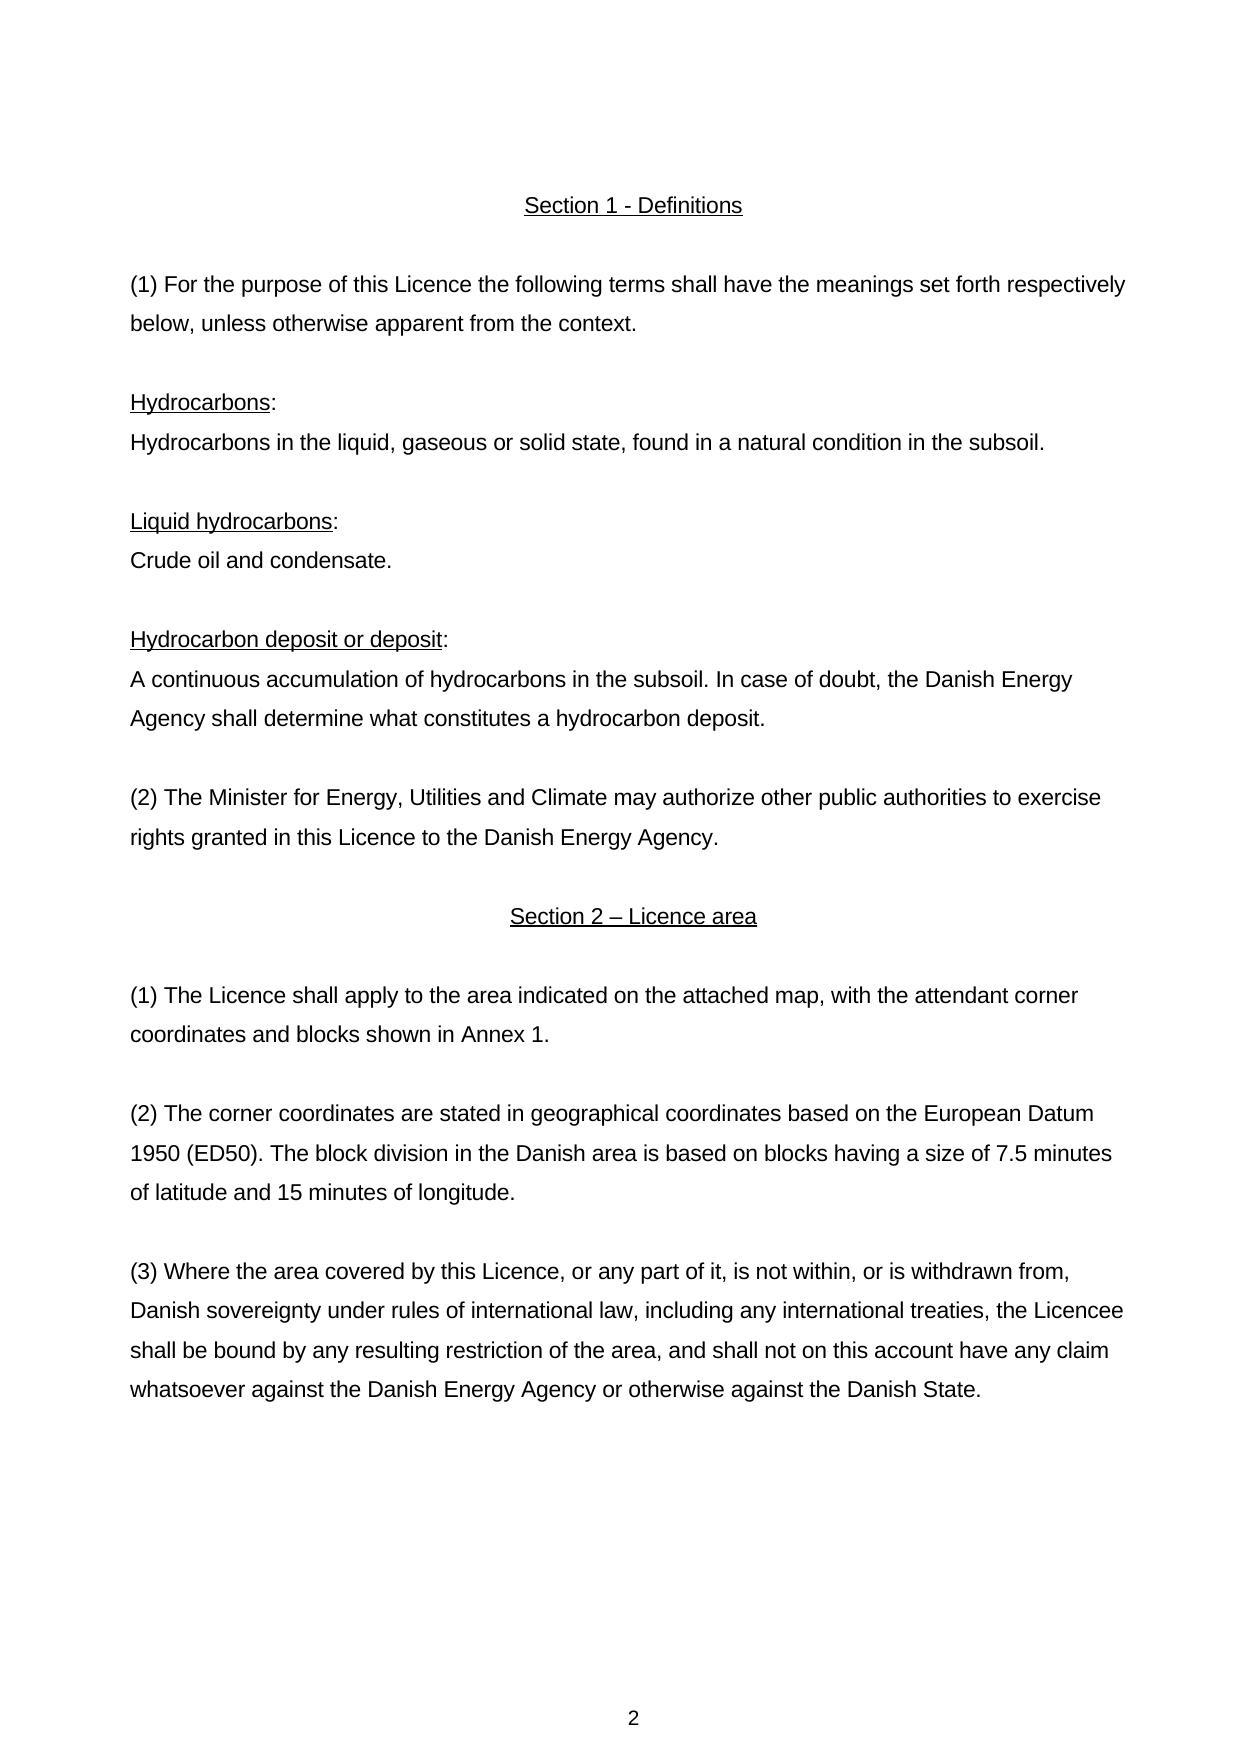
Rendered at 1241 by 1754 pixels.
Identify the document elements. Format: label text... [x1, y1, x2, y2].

text A continuous accumulation of hydrocarbons in the subsoil. In case of doubt, the Danish Energy Agency shall determine what constitutes a hydrocarbon deposit. [130, 666, 1137, 732]
text (2) The Minister for Energy, Utilities and Climate may authorize other public authorities to exercise rights granted in this Licence to the Danish Energy Agency. [130, 784, 1137, 850]
text Hydrocarbon deposit or deposit: [130, 626, 1137, 653]
text Section 1 - Definitions [130, 192, 1137, 218]
text (1) For the purpose of this Licence the following terms shall have the meanings set forth respectively below, unless otherwise apparent from the context. [130, 271, 1137, 337]
text Crude oil and condensate. [130, 547, 1137, 574]
text Section 2 – Licence area [130, 903, 1137, 929]
text (1) The Licence shall apply to the area indicated on the attached map, with the attendant corner coordinates and blocks shown in Annex 1. [130, 982, 1137, 1047]
text Liquid hydrocarbons: [130, 508, 1137, 534]
text (2) The corner coordinates are stated in geographical coordinates based on the European Datum 1950 (ED50). The block division in the Danish area is based on blocks having a size of 7.5 minutes of latitude and 15 minutes of longitude. [130, 1100, 1137, 1205]
text Hydrocarbons in the liquid, gaseous or solid state, found in a natural condition in the subsoil. [130, 429, 1137, 455]
text Hydrocarbons: [130, 389, 1137, 416]
text (3) Where the area covered by this Licence, or any part of it, is not within, or is withdrawn from, Danish sovereignty under rules of international law, including any international treaties, the Licencee shall be bound by any resulting restriction of the area, and shall not on this account have any claim whatsoever against the Danish Energy Agency or otherwise against the Danish State. [130, 1258, 1137, 1403]
